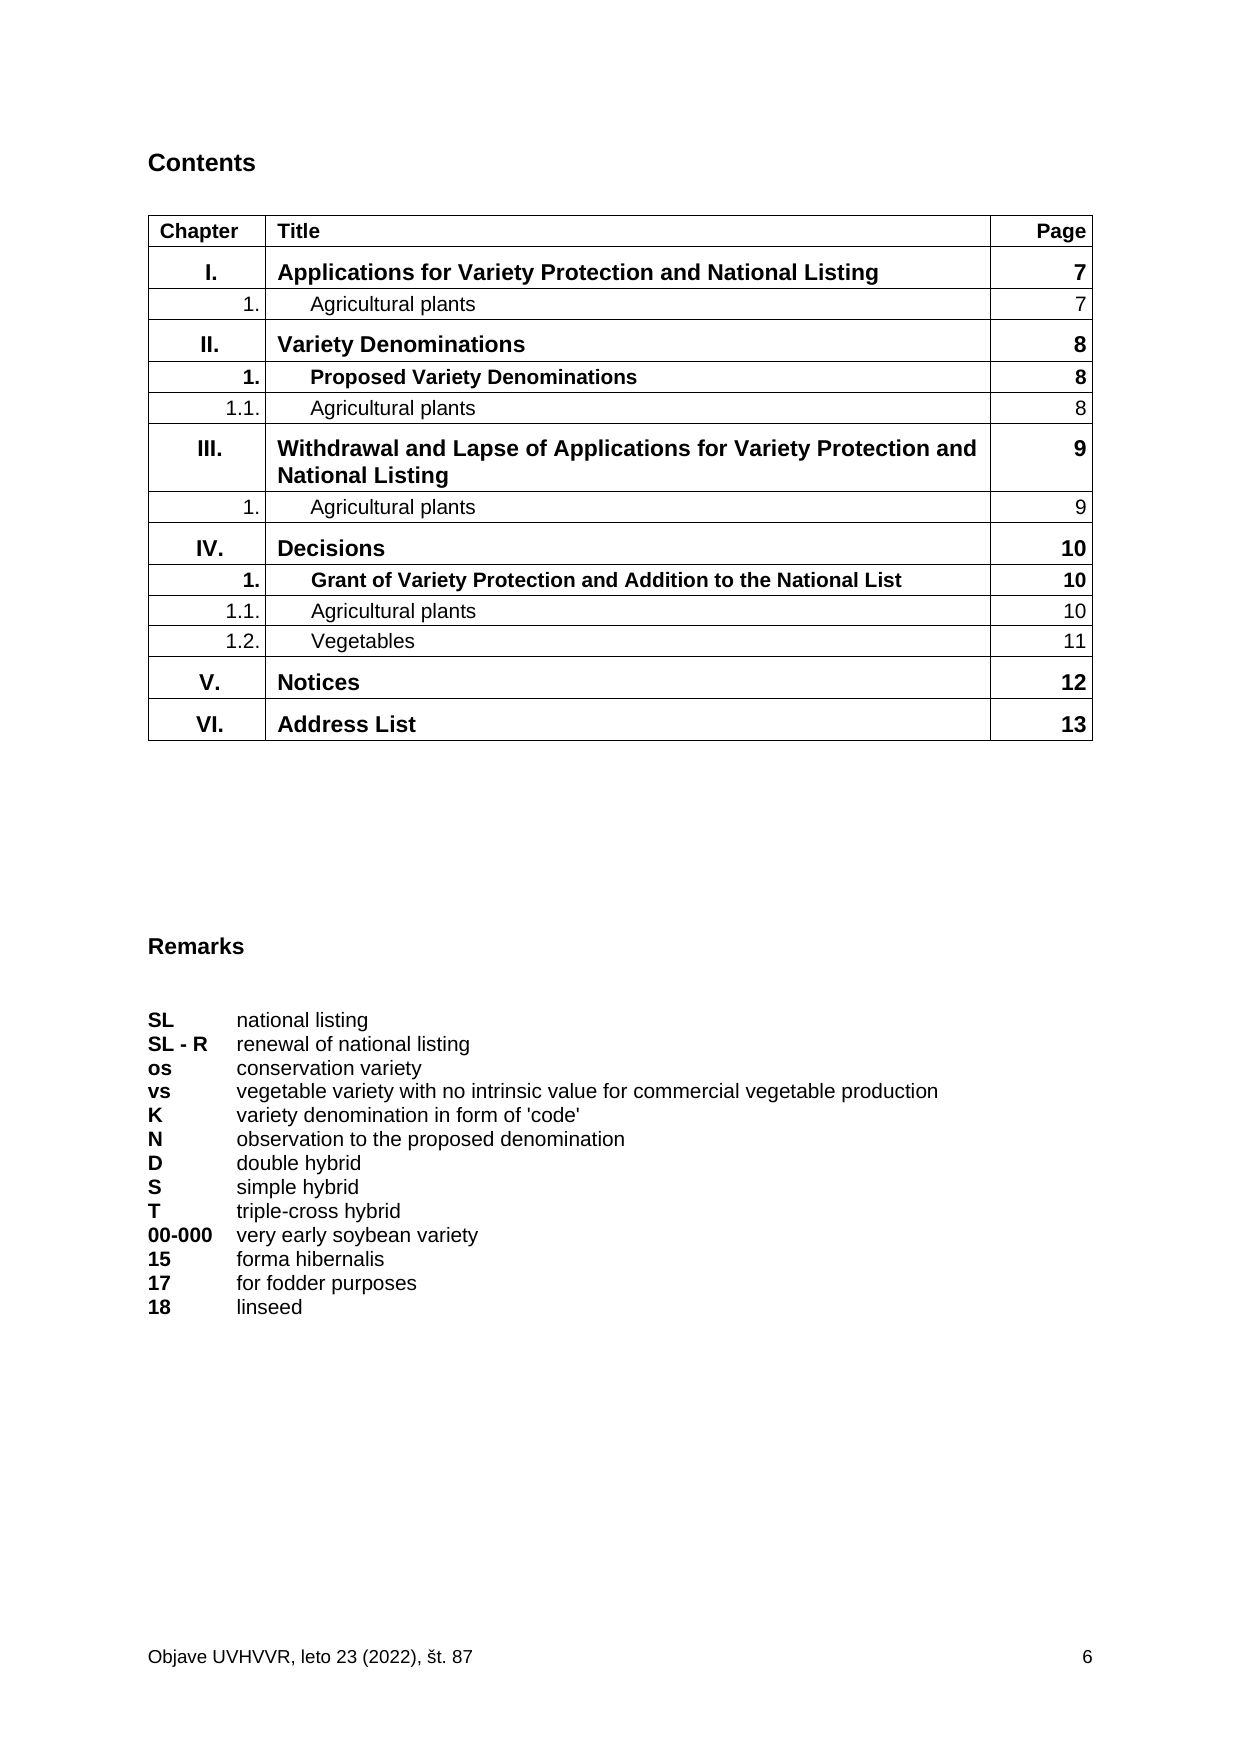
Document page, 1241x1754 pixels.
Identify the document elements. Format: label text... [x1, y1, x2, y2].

table_cell II. [149, 320, 265, 361]
table_header Title [266, 216, 990, 246]
table_cell Agricultural plants [266, 596, 990, 625]
text Contents [148, 148, 1092, 176]
text 17 for fodder purposes [148, 1271, 1092, 1295]
table_cell Notices [266, 657, 990, 698]
table_cell 12 [991, 657, 1092, 698]
text Remarks [148, 933, 1092, 959]
table_header Page [991, 216, 1092, 246]
table_cell 8 [991, 393, 1092, 422]
table_cell IV. [149, 523, 265, 564]
table_header Chapter [149, 216, 265, 246]
table_cell 1.1. [149, 596, 265, 625]
text 00-000 very early soybean variety [148, 1223, 1092, 1247]
table_cell Decisions [266, 523, 990, 564]
table_cell 10 [991, 596, 1092, 625]
table_cell VI. [149, 699, 265, 740]
table_cell Grant of Variety Protection and Addition to the National List [266, 565, 990, 594]
table_cell Vegetables [266, 626, 990, 656]
table_cell 1. [149, 492, 265, 522]
table_cell 10 [991, 565, 1092, 594]
table_cell I. [149, 247, 265, 288]
table_cell Variety Denominations [266, 320, 990, 361]
table_cell 10 [991, 523, 1092, 564]
table_cell 8 [991, 362, 1092, 392]
text SL - R renewal of national listing [148, 1031, 1092, 1055]
text K variety denomination in form of 'code' [148, 1103, 1092, 1127]
text SL national listing [148, 1007, 1092, 1031]
text 18 linseed [148, 1295, 1092, 1319]
text S simple hybrid [148, 1175, 1092, 1199]
table_cell 1.2. [149, 626, 265, 656]
text vs vegetable variety with no intrinsic value for commercial vegetable production [148, 1079, 1092, 1103]
table_cell Withdrawal and Lapse of Applications for Variety Protection and National Listing [266, 424, 990, 491]
text D double hybrid [148, 1151, 1092, 1175]
text N observation to the proposed denomination [148, 1127, 1092, 1151]
table_cell Agricultural plants [266, 393, 990, 422]
table_cell III. [149, 424, 265, 491]
table_cell 13 [991, 699, 1092, 740]
table_cell Applications for Variety Protection and National Listing [266, 247, 990, 288]
table_cell 1. [149, 289, 265, 319]
table_cell 7 [991, 247, 1092, 288]
table_cell 1. [149, 565, 265, 594]
text 15 forma hibernalis [148, 1247, 1092, 1271]
table_cell 8 [991, 320, 1092, 361]
table_cell Agricultural plants [266, 492, 990, 522]
text T triple-cross hybrid [148, 1199, 1092, 1223]
table_cell 9 [991, 424, 1092, 491]
table_cell 7 [991, 289, 1092, 319]
table_cell V. [149, 657, 265, 698]
table_cell Proposed Variety Denominations [266, 362, 990, 392]
table_cell 11 [991, 626, 1092, 656]
table_cell 1.1. [149, 393, 265, 422]
table_cell 9 [991, 492, 1092, 522]
text os conservation variety [148, 1055, 1092, 1079]
table_cell Agricultural plants [266, 289, 990, 319]
table_cell 1. [149, 362, 265, 392]
table_cell Address List [266, 699, 990, 740]
